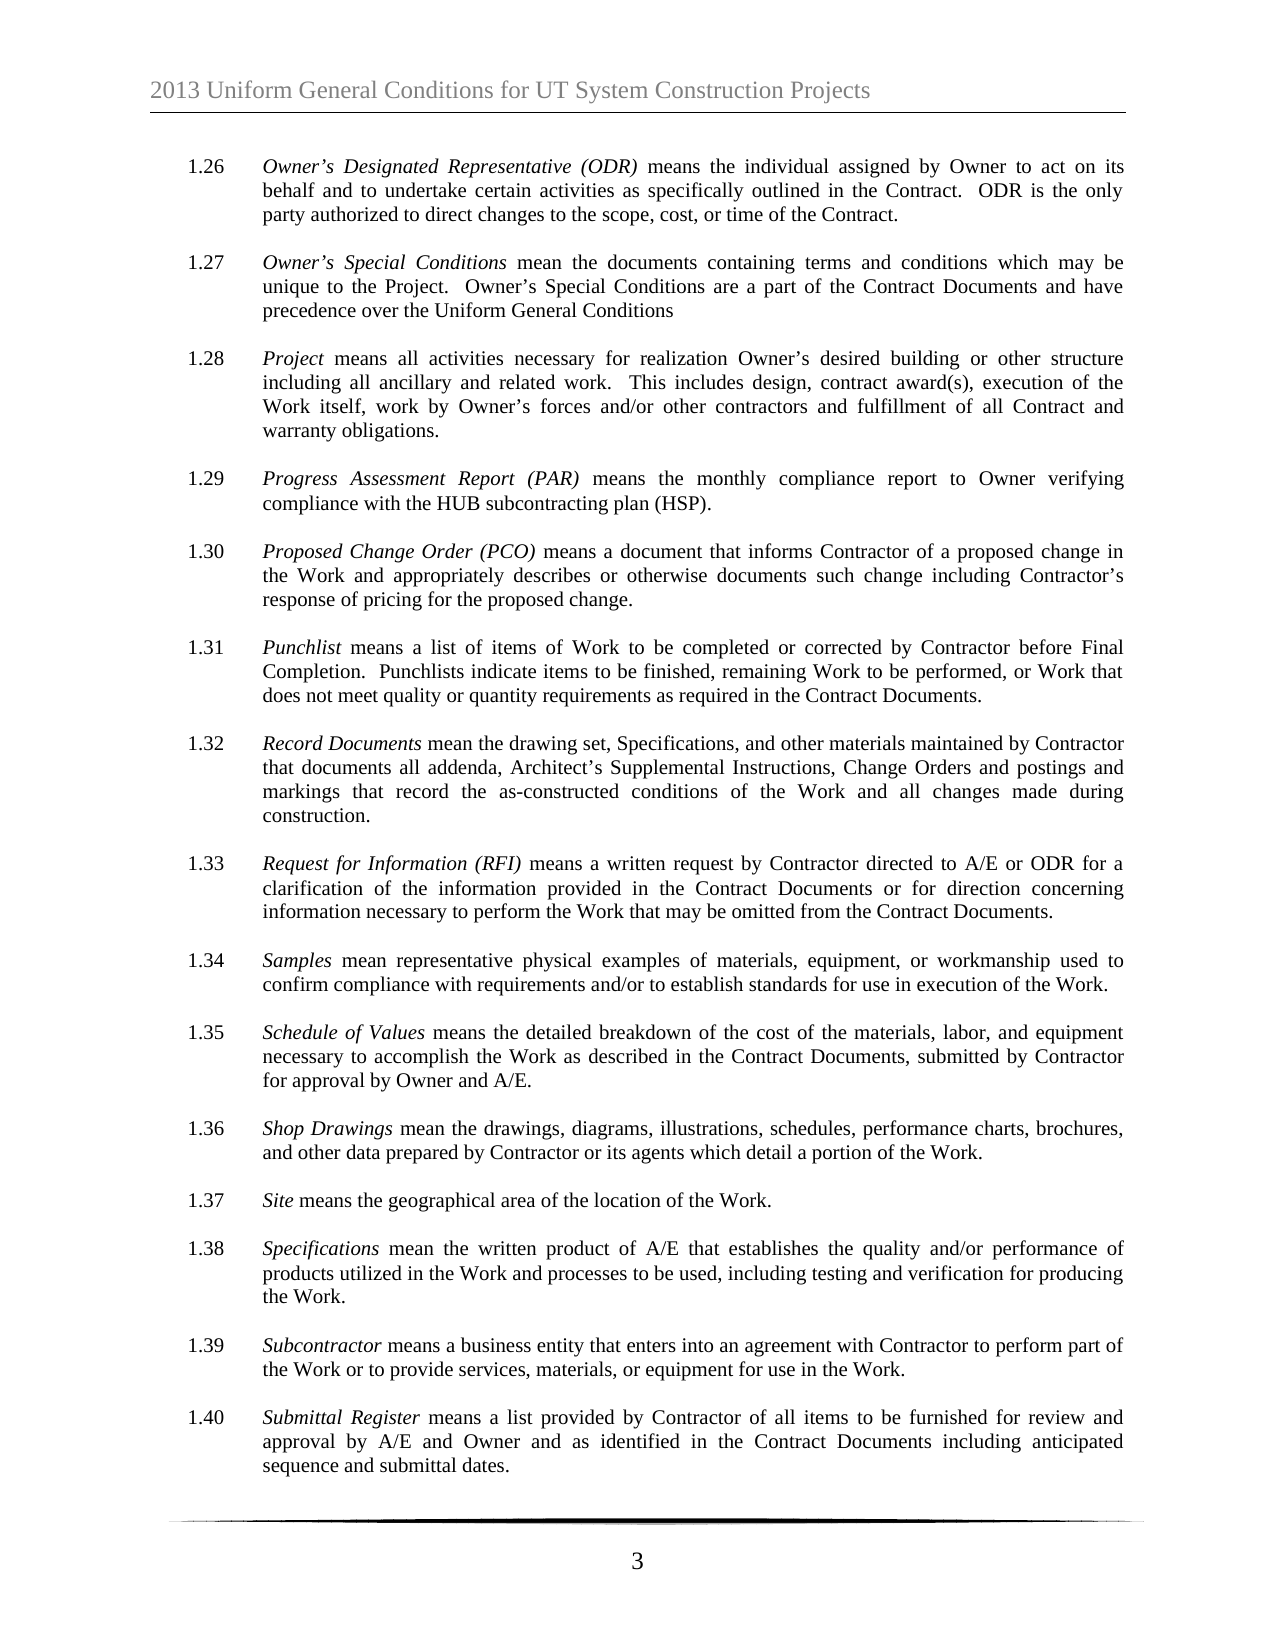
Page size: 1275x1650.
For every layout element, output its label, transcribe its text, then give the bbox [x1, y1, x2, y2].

text 1.39 Subcontractor means a business entity that enters into an agreement with Contractor to perform part of the Work or to provide services, materials, or equipment for use in the Work. [187, 1333, 1125, 1381]
text 1.36 Shop Drawings mean the drawings, diagrams, illustrations, schedules, performance charts, brochures, and other data prepared by Contractor or its agents which detail a portion of the Work. [187, 1116, 1125, 1164]
text 1.33 Request for Information (RFI) means a written request by Contractor directed to A/E or ODR for a clarification of the information provided in the Contract Documents or for direction concerning information necessary to perform the Work that may be omitted from the Contract Documents. [187, 851, 1125, 923]
text 1.32 Record Documents mean the drawing set, Specifications, and other materials maintained by Contractor that documents all addenda, Architect’s Supplemental Instructions, Change Orders and postings and markings that record the as-constructed conditions of the Work and all changes made during construction. [187, 731, 1125, 827]
text 1.38 Specifications mean the written product of A/E that establishes the quality and/or performance of products utilized in the Work and processes to be used, including testing and verification for producing the Work. [187, 1236, 1125, 1308]
text 1.40 Submittal Register means a list provided by Contractor of all items to be furnished for review and approval by A/E and Owner and as identified in the Contract Documents including anticipated sequence and submittal dates. [187, 1405, 1125, 1477]
text 1.26 Owner’s Designated Representative (ODR) means the individual assigned by Owner to act on its behalf and to undertake certain activities as specifically outlined in the Contract. ODR is the only party authorized to direct changes to the scope, cost, or time of the Contract. [187, 153, 1125, 226]
text 1.37 Site means the geographical area of the location of the Work. [187, 1188, 1125, 1212]
text 1.30 Proposed Change Order (PCO) means a document that informs Contractor of a proposed change in the Work and appropriately describes or otherwise documents such change including Contractor’s response of pricing for the proposed change. [187, 538, 1125, 611]
text 1.31 Punchlist means a list of items of Work to be completed or corrected by Contractor before Final Completion. Punchlists indicate items to be finished, remaining Work to be performed, or Work that does not meet quality or quantity requirements as required in the Contract Documents. [187, 635, 1125, 707]
text 1.34 Samples mean representative physical examples of materials, equipment, or workmanship used to confirm compliance with requirements and/or to establish standards for use in execution of the Work. [187, 948, 1125, 996]
text 1.28 Project means all activities necessary for realization Owner’s desired building or other structure including all ancillary and related work. This includes design, contract award(s), execution of the Work itself, work by Owner’s forces and/or other contractors and fulfillment of all Contract and warranty obligations. [187, 346, 1125, 442]
text 1.35 Schedule of Values means the detailed breakdown of the cost of the materials, labor, and equipment necessary to accomplish the Work as described in the Contract Documents, submitted by Contractor for approval by Owner and A/E. [187, 1020, 1125, 1092]
text 1.29 Progress Assessment Report (PAR) means the monthly compliance report to Owner verifying compliance with the HUB subcontracting plan (HSP). [187, 466, 1125, 514]
text 1.27 Owner’s Special Conditions mean the documents containing terms and conditions which may be unique to the Project. Owner’s Special Conditions are a part of the Contract Documents and have precedence over the Uniform General Conditions [187, 250, 1125, 322]
picture [168, 1517, 1144, 1525]
